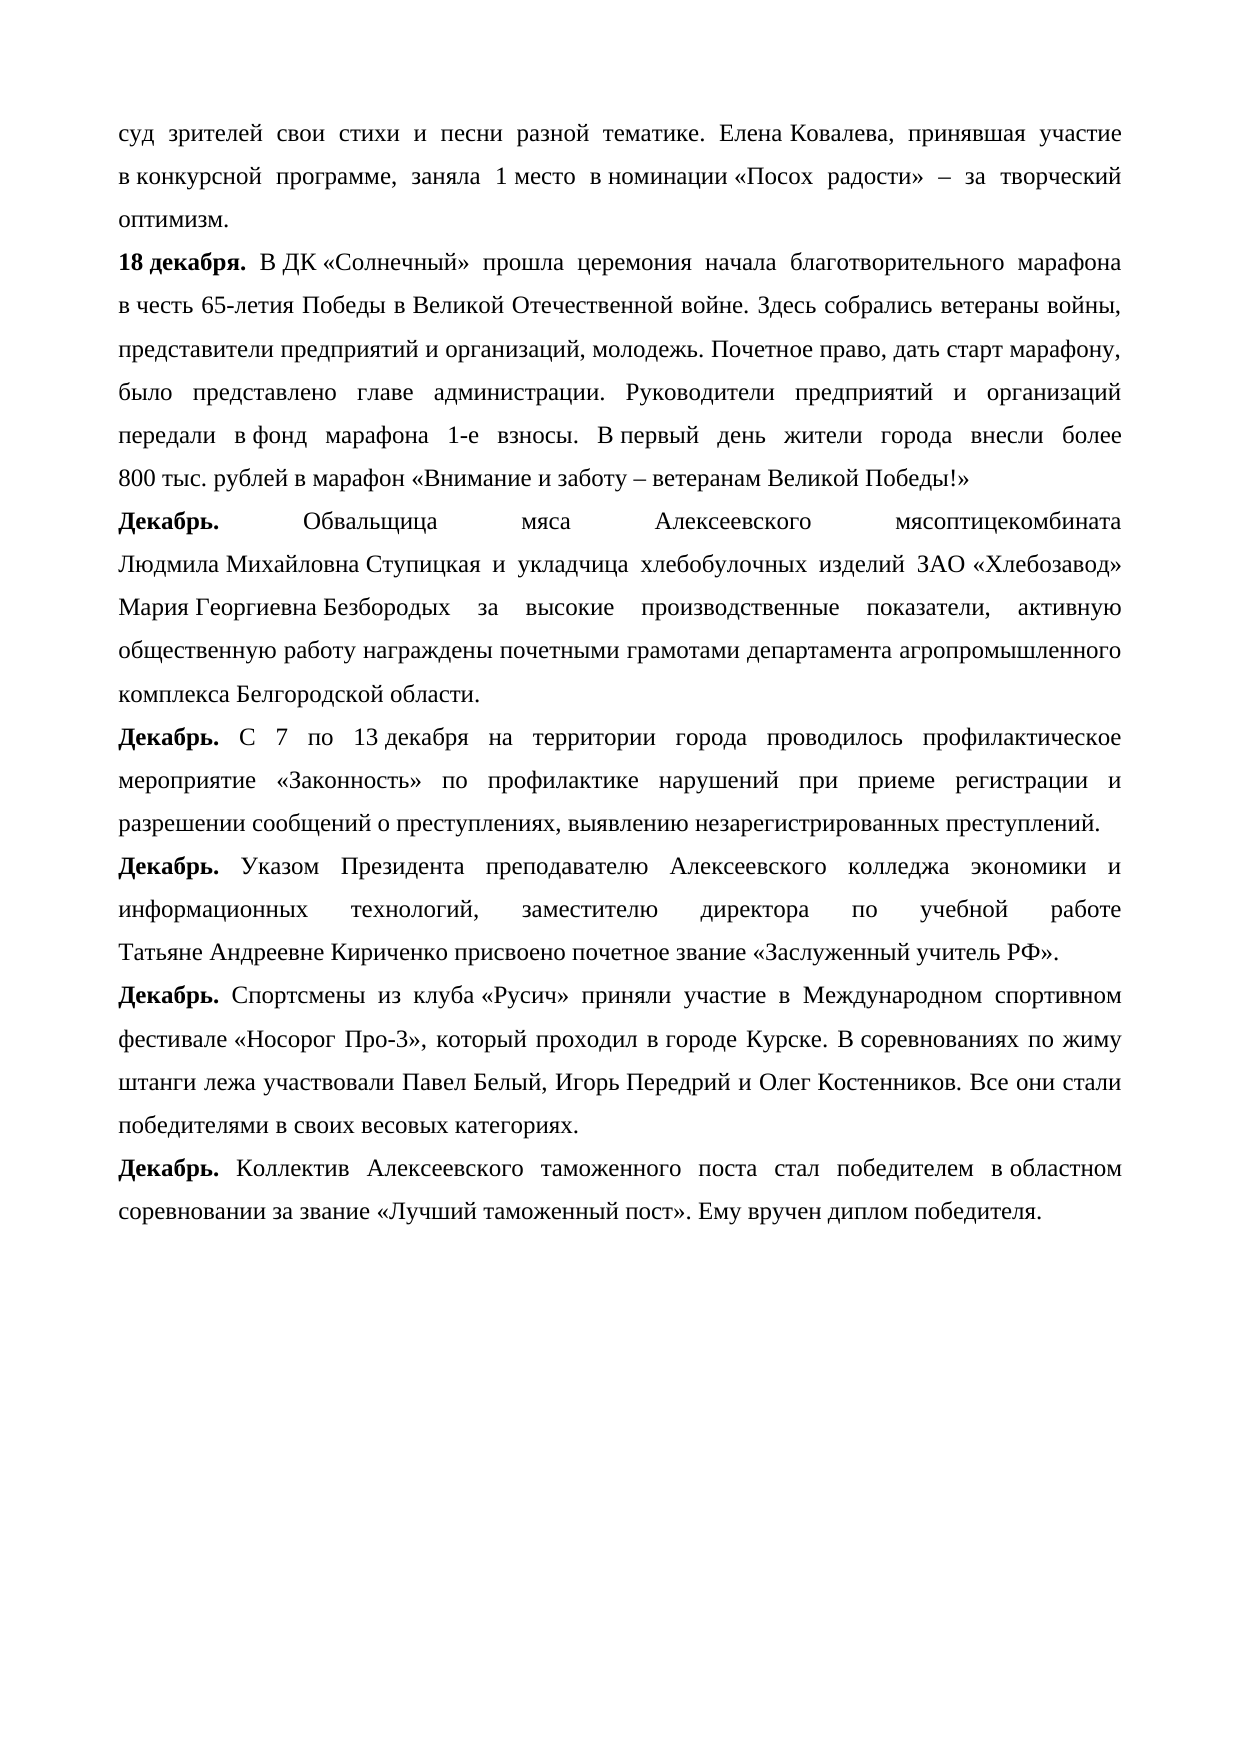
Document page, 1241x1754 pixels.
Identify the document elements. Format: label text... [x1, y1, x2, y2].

text Декабрь. Спортсмены из клуба «Русич» приняли участие в Международном спортивном фестивале «Носорог Про-3», который проходил в городе Курске. В соревнованиях по жиму штанги лежа участвовали Павел Белый, Игорь Передрий и Олег Костенников. Все они стали победителями в своих весовых категориях. [118, 981, 1122, 1139]
text 18 декабря. В ДК «Солнечный» прошла церемония начала благотворительного марафона в честь 65-летия Победы в Великой Отечественной войне. Здесь собрались ветераны войны, представители предприятий и организаций, молодежь. Почетное право, дать старт марафону, было представлено главе администрации. Руководители предприятий и организаций передали в фонд марафона 1-е взносы. В первый день жители города внесли более 800 тыс. рублей в марафон «Внимание и заботу – ветеранам Великой Победы!» [118, 247, 1122, 492]
text Декабрь. Указом Президента преподавателю Алексеевского колледжа экономики и информационных технологий, заместителю директора по учебной работе Татьяне Андреевне Кириченко присвоено почетное звание «Заслуженный учитель РФ». [118, 851, 1122, 966]
text Декабрь. Коллектив Алексеевского таможенного поста стал победителем в областном соревновании за звание «Лучший таможенный пост». Ему вручен диплом победителя. [118, 1153, 1122, 1225]
text Декабрь. Обвальщица мяса Алексеевского мясоптицекомбината Людмила Михайловна Ступицкая и укладчица хлебобулочных изделий ЗАО «Хлебозавод» Мария Георгиевна Безбородых за высокие производственные показатели, активную общественную работу награждены почетными грамотами департамента агропромышленного комплекса Белгородской области. [118, 506, 1122, 707]
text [118, 118, 1122, 233]
text Декабрь. С 7 по 13 декабря на территории города проводилось профилактическое мероприятие «Законность» по профилактике нарушений при приеме регистрации и разрешении сообщений о преступлениях, выявлению незарегистрированных преступлений. [118, 722, 1122, 837]
